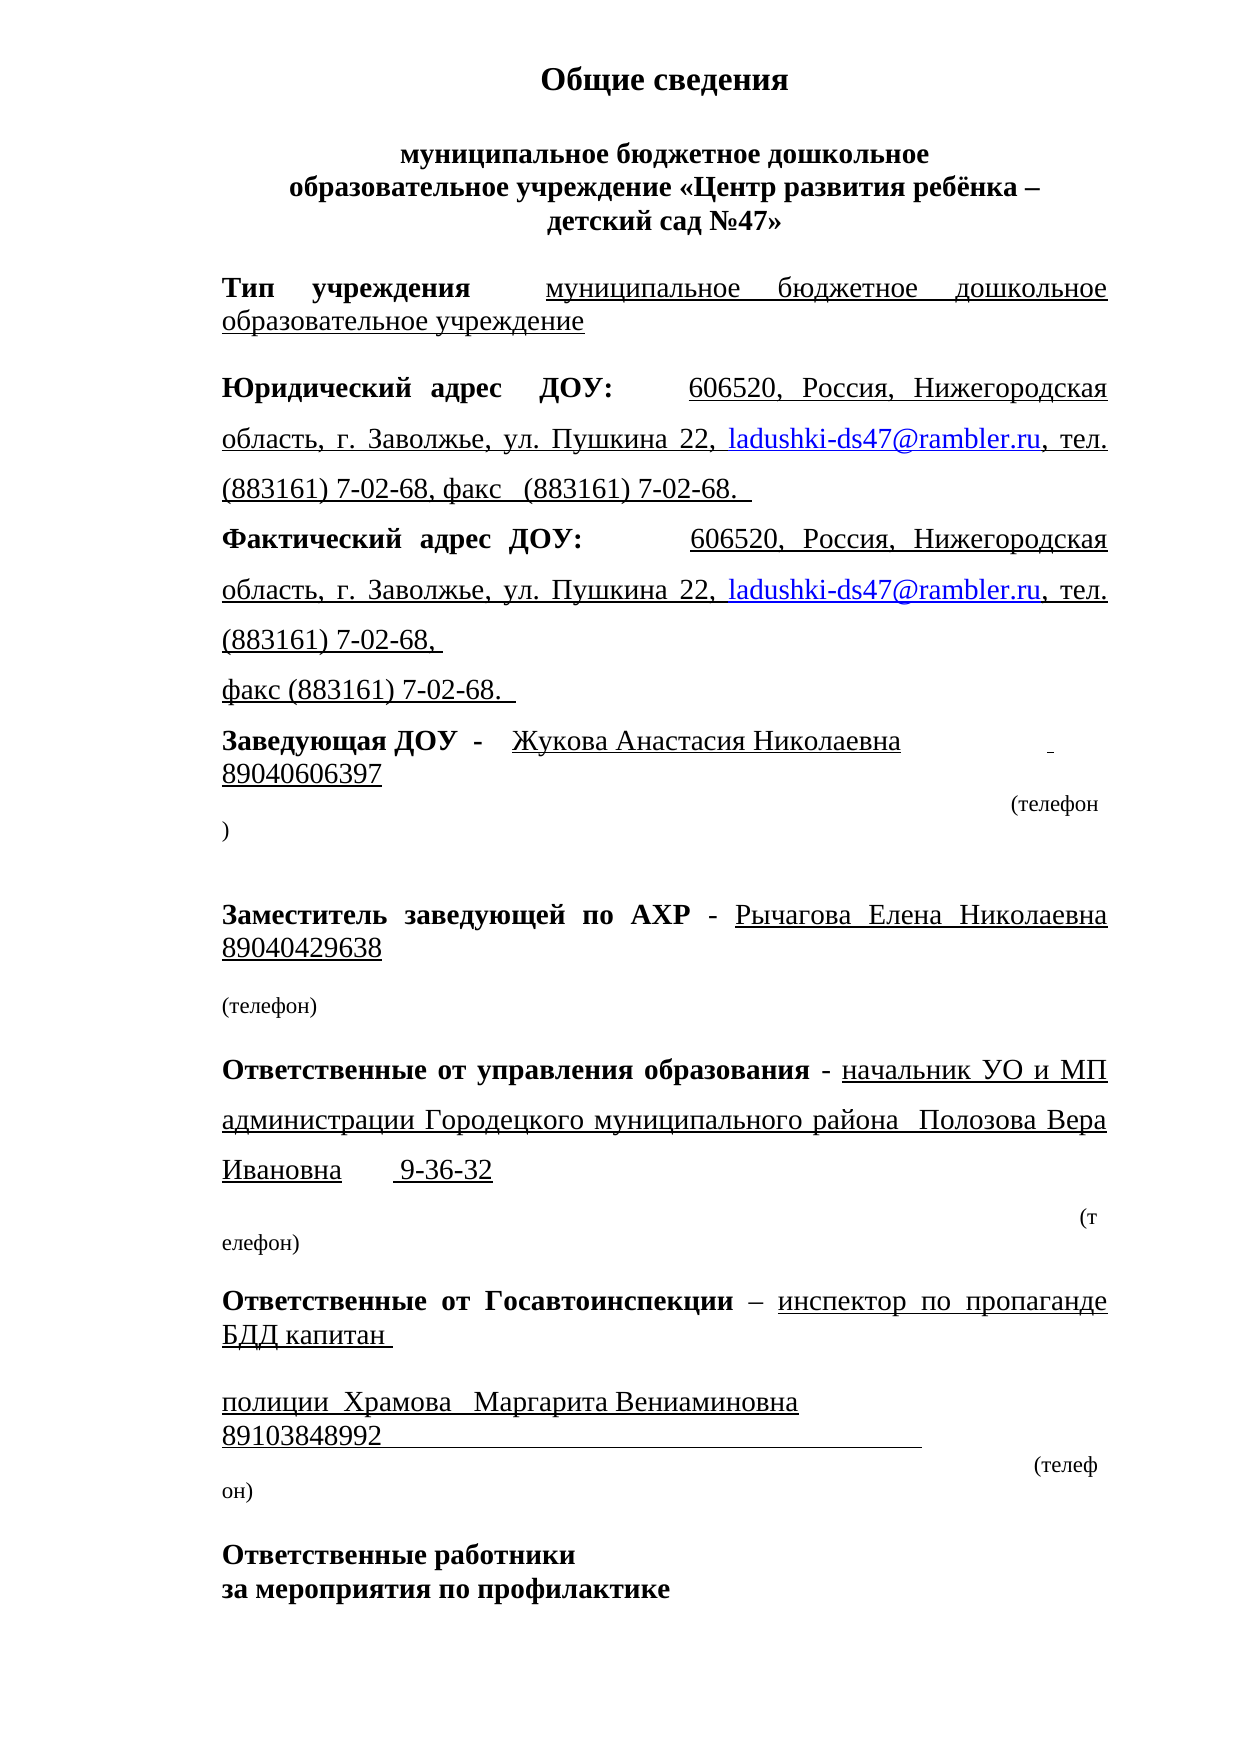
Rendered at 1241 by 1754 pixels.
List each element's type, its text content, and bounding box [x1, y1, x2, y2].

text Ответственные от Госавтоинспекции – инспектор по пропаганде БДД капитан [222, 1283, 1107, 1351]
text Ответственные работники [222, 1537, 1107, 1571]
text полиции Храмова Маргарита Вениаминовна 89103848992 [222, 1384, 1107, 1451]
text (телефон) [222, 1451, 1107, 1504]
text (телефон) [222, 964, 1107, 1018]
text муниципальное бюджетное дошкольное [222, 136, 1107, 169]
text Юридический адрес ДОУ: 606520, Россия, Нижегородская область, г. Заволжье, ул. Пушкина 22, ladushki-ds47@rambler.ru, тел. (883161) 7-02-68, факс (883161) 7-02-68. [222, 451, 1107, 505]
text Ответственные от управления образования - начальник УО и МП администрации Городецкого муниципального района Полозова Вера Ивановна 9-36-32 [222, 1133, 1107, 1186]
text (телефон) [222, 1203, 1107, 1256]
text детский сад №47» [222, 203, 1107, 236]
text Тип учреждения муниципальное бюджетное дошкольное образовательное учреждение [222, 270, 1107, 337]
text Ответственные от управления образования - начальник УО и МП администрации Городецкого муниципального района Полозова Вера Ивановна 9-36-32 [222, 1052, 1107, 1131]
text образовательное учреждение «Центр развития ребёнка – [222, 169, 1107, 203]
text (телефон) [222, 790, 1107, 842]
text за мероприятия по профилактике [222, 1571, 1107, 1604]
text Общие сведения [222, 59, 1107, 97]
text Фактический адрес ДОУ: 606520, Россия, Нижегородская область, г. Заволжье, ул. Пушкина 22, ladushki-ds47@rambler.ru, тел. (883161) 7-02-68, [222, 603, 1107, 656]
text Заместитель заведующей по АХР - Рычагова Елена Николаевна 89040429638 [222, 897, 1107, 964]
text факс (883161) 7-02-68. [222, 672, 1107, 706]
text Заведующая ДОУ - Жукова Анастасия Николаевна 89040606397 [222, 723, 1107, 790]
text Фактический адрес ДОУ: 606520, Россия, Нижегородская область, г. Заволжье, ул. Пушкина 22, ladushki-ds47@rambler.ru, тел. (883161) 7-02-68, [222, 521, 1107, 601]
text Юридический адрес ДОУ: 606520, Россия, Нижегородская область, г. Заволжье, ул. Пушкина 22, ladushki-ds47@rambler.ru, тел. (883161) 7-02-68, факс (883161) 7-02-68. [222, 371, 1107, 450]
